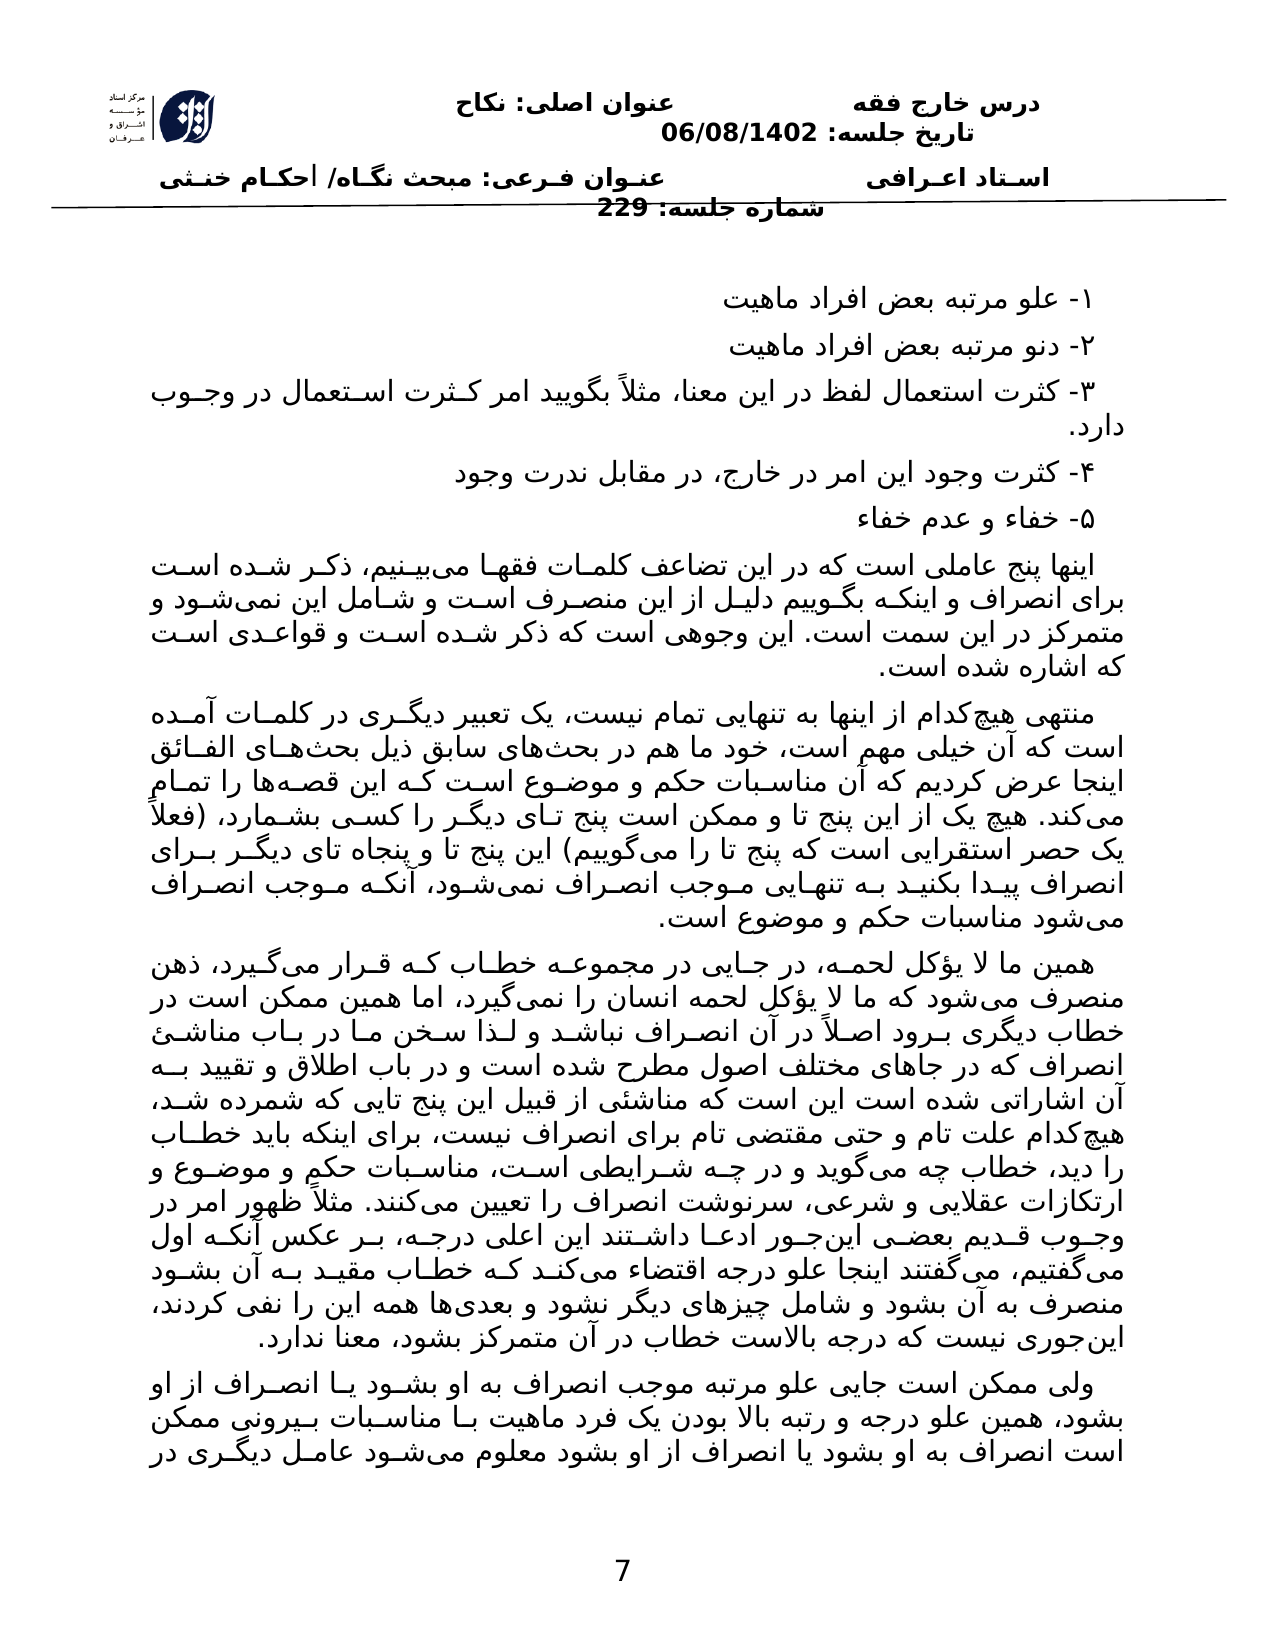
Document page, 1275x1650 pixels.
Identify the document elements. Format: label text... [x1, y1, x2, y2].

text ۳- کثرت استعمال لفظ در این معنا، مثلاً بگویید امر کثرت استعمال در وجوب دارد. [150, 374, 1125, 442]
text ۵- خفاء و عدم خفاء [150, 501, 1125, 535]
text منتهی هیچ‌کدام از اینها به تنهایی تمام نیست، یک تعبیر دیگری در کلمات آمده است که آن خیلی مهم است، خود ما هم در بحث‌های سابق ذیل بحث‌های الفائق اینجا عرض کردیم که آن مناسبات حکم و موضوع است که این قصه‌ها را تمام می‌کند. هیچ یک از این پنج تا و ممکن است پنج تای دیگر را کسی بشمارد، (فعلاً یک حصر استقرایی است که پنج تا را می‌گوییم) این پنج تا و پنجاه تای دیگر برای انصراف پیدا بکنید به تنهایی موجب انصراف نمی‌شود، آنکه موجب انصراف می‌شود مناسبات حکم و موضوع است. [150, 696, 1125, 934]
text ۱- علو مرتبه بعض افراد ماهیت [150, 282, 1125, 316]
text ۴- کثرت وجود این امر در خارج، در مقابل ندرت وجود [150, 455, 1125, 489]
text همین ما لا یؤکل لحمه، در جایی در مجموعه خطاب که قرار می‌گیرد، ذهن منصرف می‌شود که ما لا یؤکل لحمه انسان را نمی‌گیرد، اما همین ممکن است در خطاب دیگری برود اصلاً در آن انصراف نباشد و لذا سخن ما در باب مناشئ انصراف که در جاهای مختلف اصول مطرح شده است و در باب اطلاق و تقیید به آن اشاراتی شده است این است که مناشئی از قبیل این پنج تایی که شمرده شد، هیچ‌کدام علت تام و حتی مقتضی تام برای انصراف نیست، برای اینکه باید خطاب را دید، خطاب چه می‌گوید و در چه شرایطی است، مناسبات حکم و موضوع و ارتکازات عقلایی و شرعی، سرنوشت انصراف را تعیین می‌کنند. مثلاً ظهور امر در وجوب قدیم بعضی این‌جور ادعا داشتند این اعلی درجه، بر عکس آنکه اول می‌گفتیم، می‌گفتند اینجا علو درجه اقتضاء می‌کند که خطاب مقید به آن بشود منصرف به آن بشود و شامل چیزهای دیگر نشود و بعدی‌ها همه این را نفی کردند، این‌جوری نیست که درجه بالاست خطاب در آن متمرکز بشود، معنا ندارد. [150, 946, 1125, 1354]
text ۲- دنو مرتبه بعض افراد ماهیت [150, 328, 1125, 362]
picture [102, 86, 215, 146]
text اینها پنج عاملی است که در این تضاعف کلمات فقها می‌بینیم، ذکر شده است برای انصراف و اینکه بگوییم دلیل از این منصرف است و شامل این نمی‌شود و متمرکز در این سمت است. این وجوهی است که ذکر شده است و قواعدی است که اشاره شده است. [150, 548, 1125, 684]
